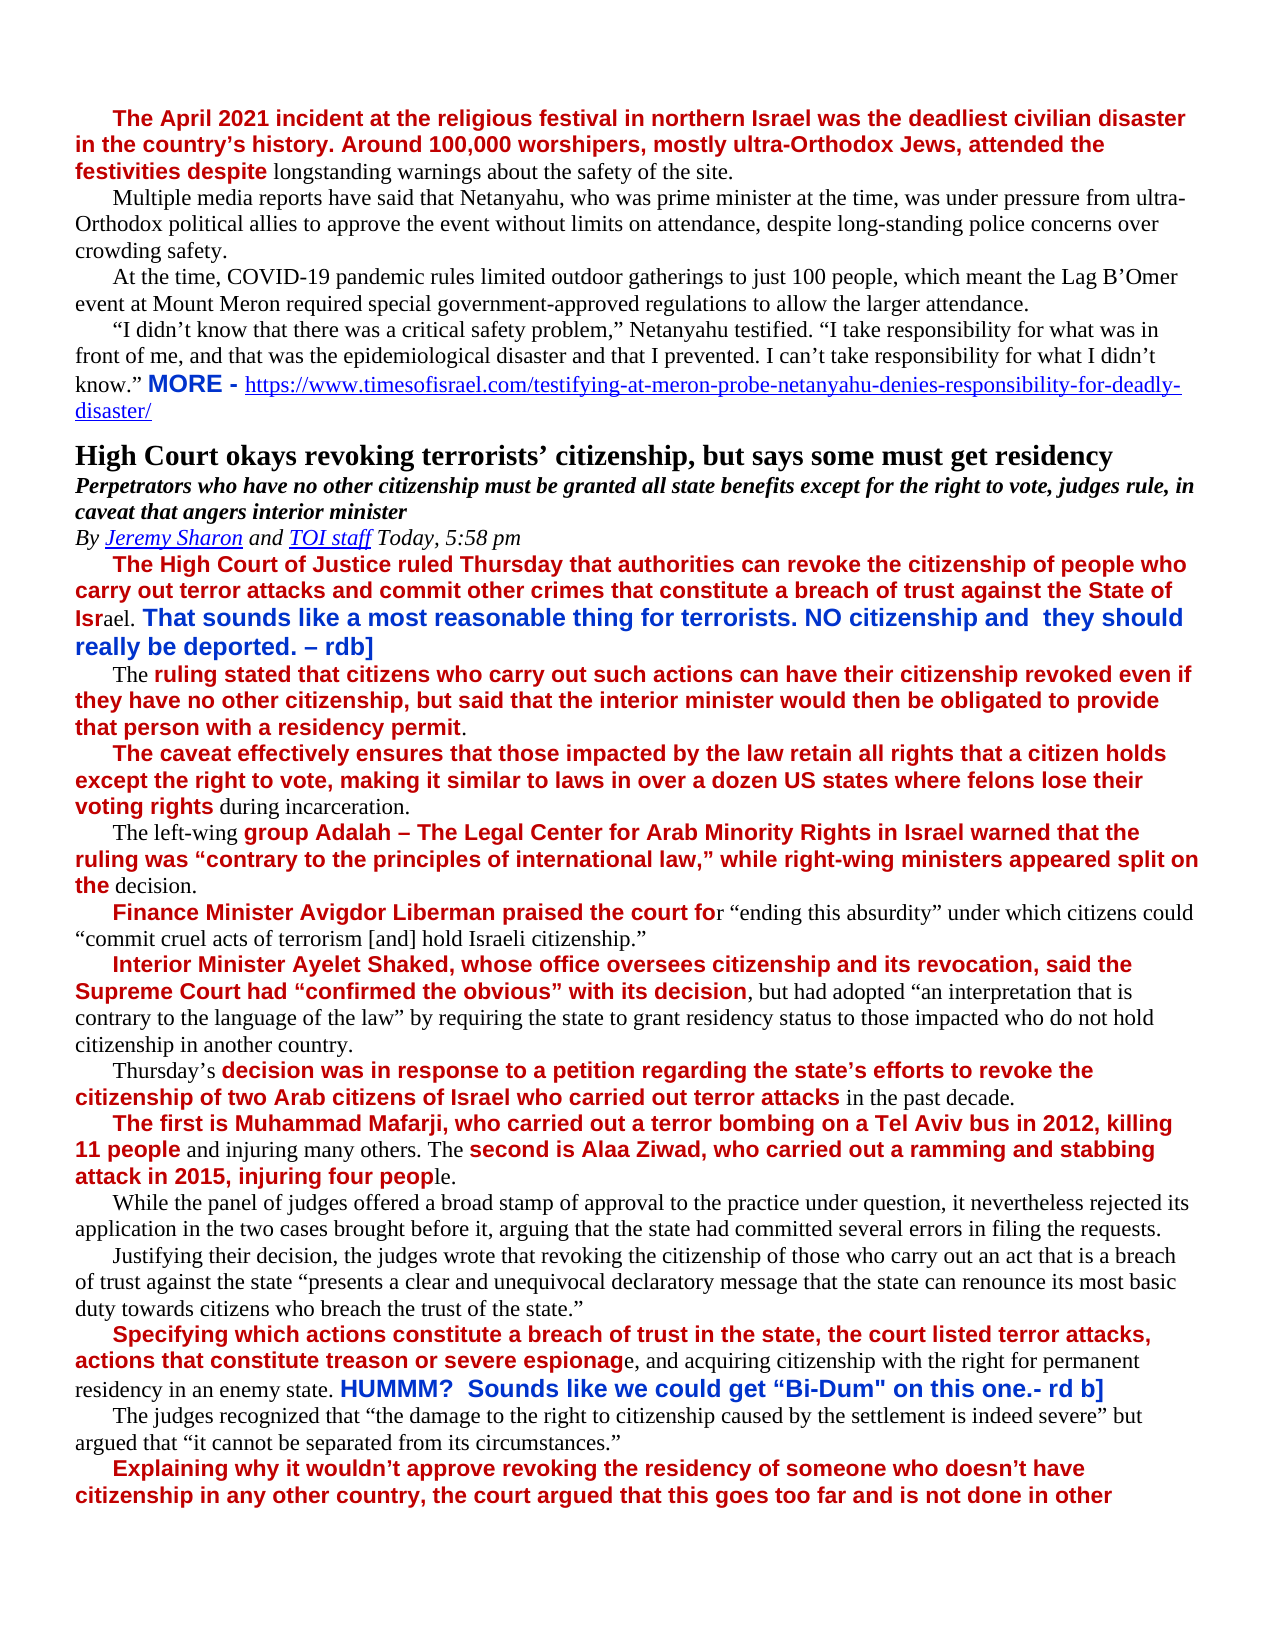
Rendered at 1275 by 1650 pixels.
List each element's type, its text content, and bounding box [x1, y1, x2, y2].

text At the time, COVID-19 pandemic rules limited outdoor gatherings to just 100 people, which meant the Lag B’Omer event at Mount Meron required special government-approved regulations to allow the larger attendance. [75, 263, 1200, 316]
text The High Court of Justice ruled Thursday that authorities can revoke the citizenship of people who carry out terror attacks and commit other crimes that constitute a breach of trust against the State of Israel. That sounds like a most reasonable thing for terrorists. NO citizenship and they should really be deported. – rdb] [75, 551, 1200, 661]
text “I didn’t know that there was a critical safety problem,” Netanyahu testified. “I take responsibility for what was in front of me, and that was the epidemiological disaster and that I prevented. I can’t take responsibility for what I didn’t know.” MORE - https://www.timesofisrael.com/testifying-at-meron-probe-netanyahu-denies-responsibility-for-deadly-disaster/ [75, 316, 1200, 424]
text High Court okays revoking terrorists’ citizenship, but says some must get residency [75, 438, 1200, 472]
text The judges recognized that “the damage to the right to citizenship caused by the settlement is indeed severe” but argued that “it cannot be separated from its circumstances.” [75, 1402, 1200, 1455]
text By Jeremy Sharon and TOI staff Today, 5:58 pm [75, 524, 1200, 551]
text The left-wing group Adalah – The Legal Center for Arab Minority Rights in Israel warned that the ruling was “contrary to the principles of international law,” while right-wing ministers appeared split on the decision. [75, 819, 1200, 899]
text The first is Muhammad Mafarji, who carried out a terror bombing on a Tel Aviv bus in 2012, killing 11 people and injuring many others. The second is Alaa Ziwad, who carried out a ramming and stabbing attack in 2015, injuring four people. [75, 1110, 1200, 1189]
text The caveat effectively ensures that those impacted by the law retain all rights that a citizen holds except the right to vote, making it similar to laws in over a dozen US states where felons lose their voting rights during incarceration. [75, 740, 1200, 819]
text Multiple media reports have said that Netanyahu, who was prime minister at the time, was under pressure from ultra-Orthodox political allies to approve the event without limits on attendance, despite long-standing police concerns over crowding safety. [75, 184, 1200, 263]
text While the panel of judges offered a broad stamp of approval to the practice under question, it nevertheless rejected its application in the two cases brought before it, arguing that the state had committed several errors in filing the requests. [75, 1189, 1200, 1242]
text Specifying which actions constitute a breach of trust in the state, the court listed terror attacks, actions that constitute treason or severe espionage, and acquiring citizenship with the right for permanent residency in an enemy state. HUMMM? Sounds like we could get “Bi-Dum" on this one.- rd b] [75, 1321, 1200, 1402]
text The ruling stated that citizens who carry out such actions can have their citizenship revoked even if they have no other citizenship, but said that the interior minister would then be obligated to provide that person with a residency permit. [75, 661, 1200, 740]
text The April 2021 incident at the religious festival in northern Israel was the deadliest civilian disaster in the country’s history. Around 100,000 worshipers, mostly ultra-Orthodox Jews, attended the festivities despite longstanding warnings about the safety of the site. [75, 105, 1200, 184]
text Interior Minister Ayelet Shaked, whose office oversees citizenship and its revocation, said the Supreme Court had “confirmed the obvious” with its decision, but had adopted “an interpretation that is contrary to the language of the law” by requiring the state to grant residency status to those impacted who do not hold citizenship in another country. [75, 951, 1200, 1057]
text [75, 1455, 1200, 1508]
text Thursday’s decision was in response to a petition regarding the state’s efforts to revoke the citizenship of two Arab citizens of Israel who carried out terror attacks in the past decade. [75, 1057, 1200, 1110]
text Justifying their decision, the judges wrote that revoking the citizenship of those who carry out an act that is a breach of trust against the state “presents a clear and unequivocal declaratory message that the state can renounce its most basic duty towards citizens who breach the trust of the state.” [75, 1242, 1200, 1321]
text Perpetrators who have no other citizenship must be granted all state benefits except for the right to vote, judges rule, in caveat that angers interior minister [75, 472, 1200, 524]
text Finance Minister Avigdor Liberman praised the court for “ending this absurdity” under which citizens could “commit cruel acts of terrorism [and] hold Israeli citizenship.” [75, 899, 1200, 951]
